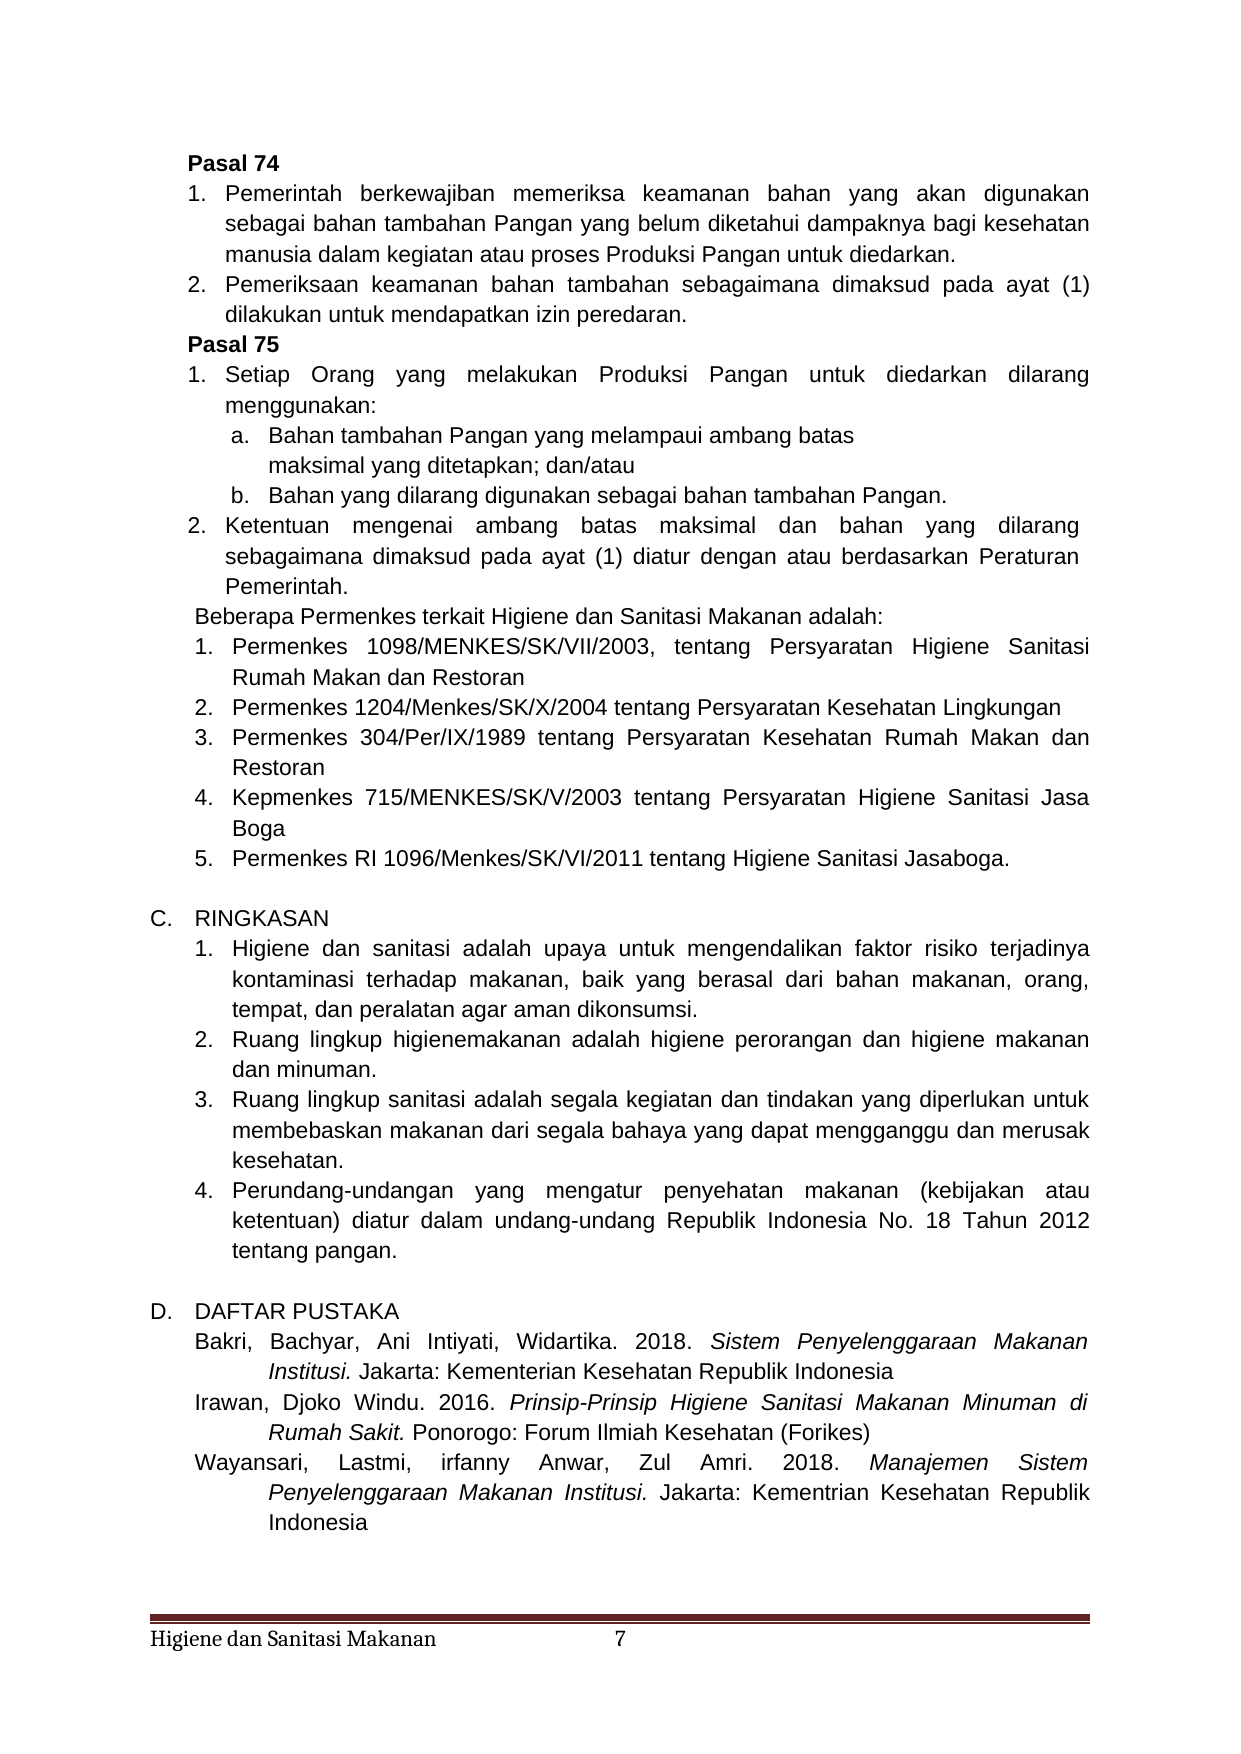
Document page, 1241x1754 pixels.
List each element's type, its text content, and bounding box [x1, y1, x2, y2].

list Ruang lingkup sanitasi adalah segala kegiatan dan tindakan yang diperlukan untuk membebaskan makanan dari segala bahaya yang dapat mengganggu dan merusak kesehatan. [194, 1086, 1090, 1173]
list Setiap Orang yang melakukan Produksi Pangan untuk diedarkan dilarang menggunakan: [187, 361, 1090, 418]
text Wayansari, Lastmi, irfanny Anwar, Zul Amri. 2018. Manajemen Sistem Penyelenggaraan Makanan Institusi. Jakarta: Kementrian Kesehatan Republik Indonesia [194, 1449, 1090, 1536]
list Permenkes 1098/MENKES/SK/VII/2003, tentang Persyaratan Higiene Sanitasi Rumah Makan dan Restoran [194, 633, 1090, 690]
list Ruang lingkup higienemakanan adalah higiene perorangan dan higiene makanan dan minuman. [194, 1026, 1090, 1083]
list RINGKASAN [150, 905, 1090, 932]
text Irawan, Djoko Windu. 2016. Prinsip-Prinsip Higiene Sanitasi Makanan Minuman di Rumah Sakit. Ponorogo: Forum Ilmiah Kesehatan (Forikes) [194, 1388, 1090, 1445]
list Permenkes 304/Per/IX/1989 tentang Persyaratan Kesehatan Rumah Makan dan Restoran [194, 724, 1090, 781]
text Pasal 74 [150, 150, 1090, 176]
list Permenkes RI 1096/Menkes/SK/VI/2011 tentang Higiene Sanitasi Jasaboga. [194, 845, 1090, 871]
list DAFTAR PUSTAKA [150, 1298, 1090, 1324]
list Permenkes 1204/Menkes/SK/X/2004 tentang Persyaratan Kesehatan Lingkungan [194, 694, 1090, 720]
text Bakri, Bachyar, Ani Intiyati, Widartika. 2018. Sistem Penyelenggaraan Makanan Institusi. Jakarta: Kementerian Kesehatan Republik Indonesia [194, 1328, 1090, 1385]
list Perundang-undangan yang mengatur penyehatan makanan (kebijakan atau ketentuan) diatur dalam undang-undang Republik Indonesia No. 18 Tahun 2012 tentang pangan. [194, 1177, 1090, 1264]
list Kepmenkes 715/MENKES/SK/V/2003 tentang Persyaratan Higiene Sanitasi Jasa Boga [194, 784, 1090, 841]
text Pasal 75 [150, 331, 1090, 358]
list Bahan yang dilarang digunakan sebagai bahan tambahan Pangan. [231, 482, 1090, 509]
list Bahan tambahan Pangan yang melampaui ambang batas maksimal yang ditetapkan; dan/atau [231, 422, 942, 478]
list Pemerintah berkewajiban memeriksa keamanan bahan yang akan digunakan sebagai bahan tambahan Pangan yang belum diketahui dampaknya bagi kesehatan manusia dalam kegiatan atau proses Produksi Pangan untuk diedarkan. [187, 180, 1090, 267]
list Higiene dan sanitasi adalah upaya untuk mengendalikan faktor risiko terjadinya kontaminasi terhadap makanan, baik yang berasal dari bahan makanan, orang, tempat, dan peralatan agar aman dikonsumsi. [194, 935, 1090, 1022]
list Ketentuan mengenai ambang batas maksimal dan bahan yang dilarang sebagaimana dimaksud pada ayat (1) diatur dengan atau berdasarkan Peraturan Pemerintah. [187, 512, 1080, 599]
text Beberapa Permenkes terkait Higiene dan Sanitasi Makanan adalah: [194, 603, 1090, 629]
list Pemeriksaan keamanan bahan tambahan sebagaimana dimaksud pada ayat (1) dilakukan untuk mendapatkan izin peredaran. [187, 271, 1090, 327]
